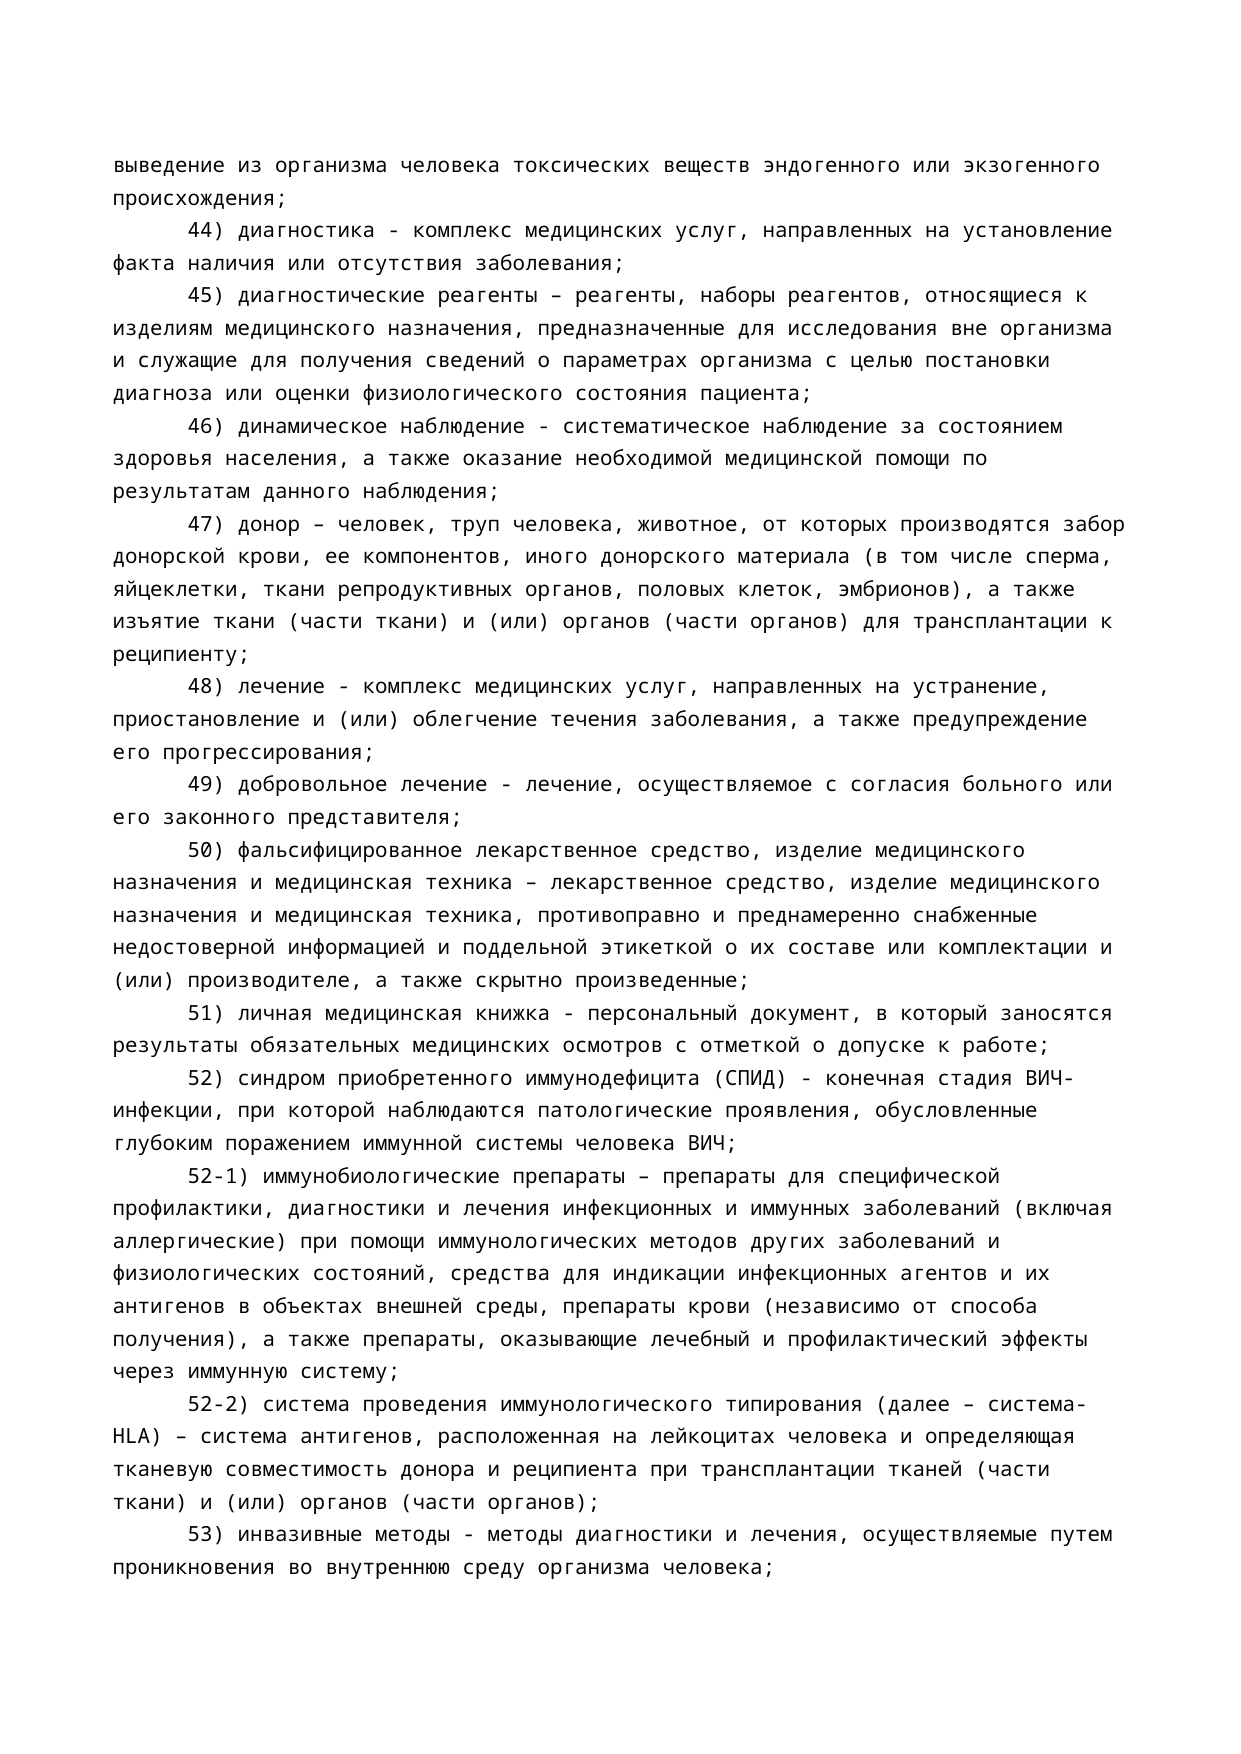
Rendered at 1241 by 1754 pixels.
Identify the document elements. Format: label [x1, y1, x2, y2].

text [112, 150, 1128, 1580]
